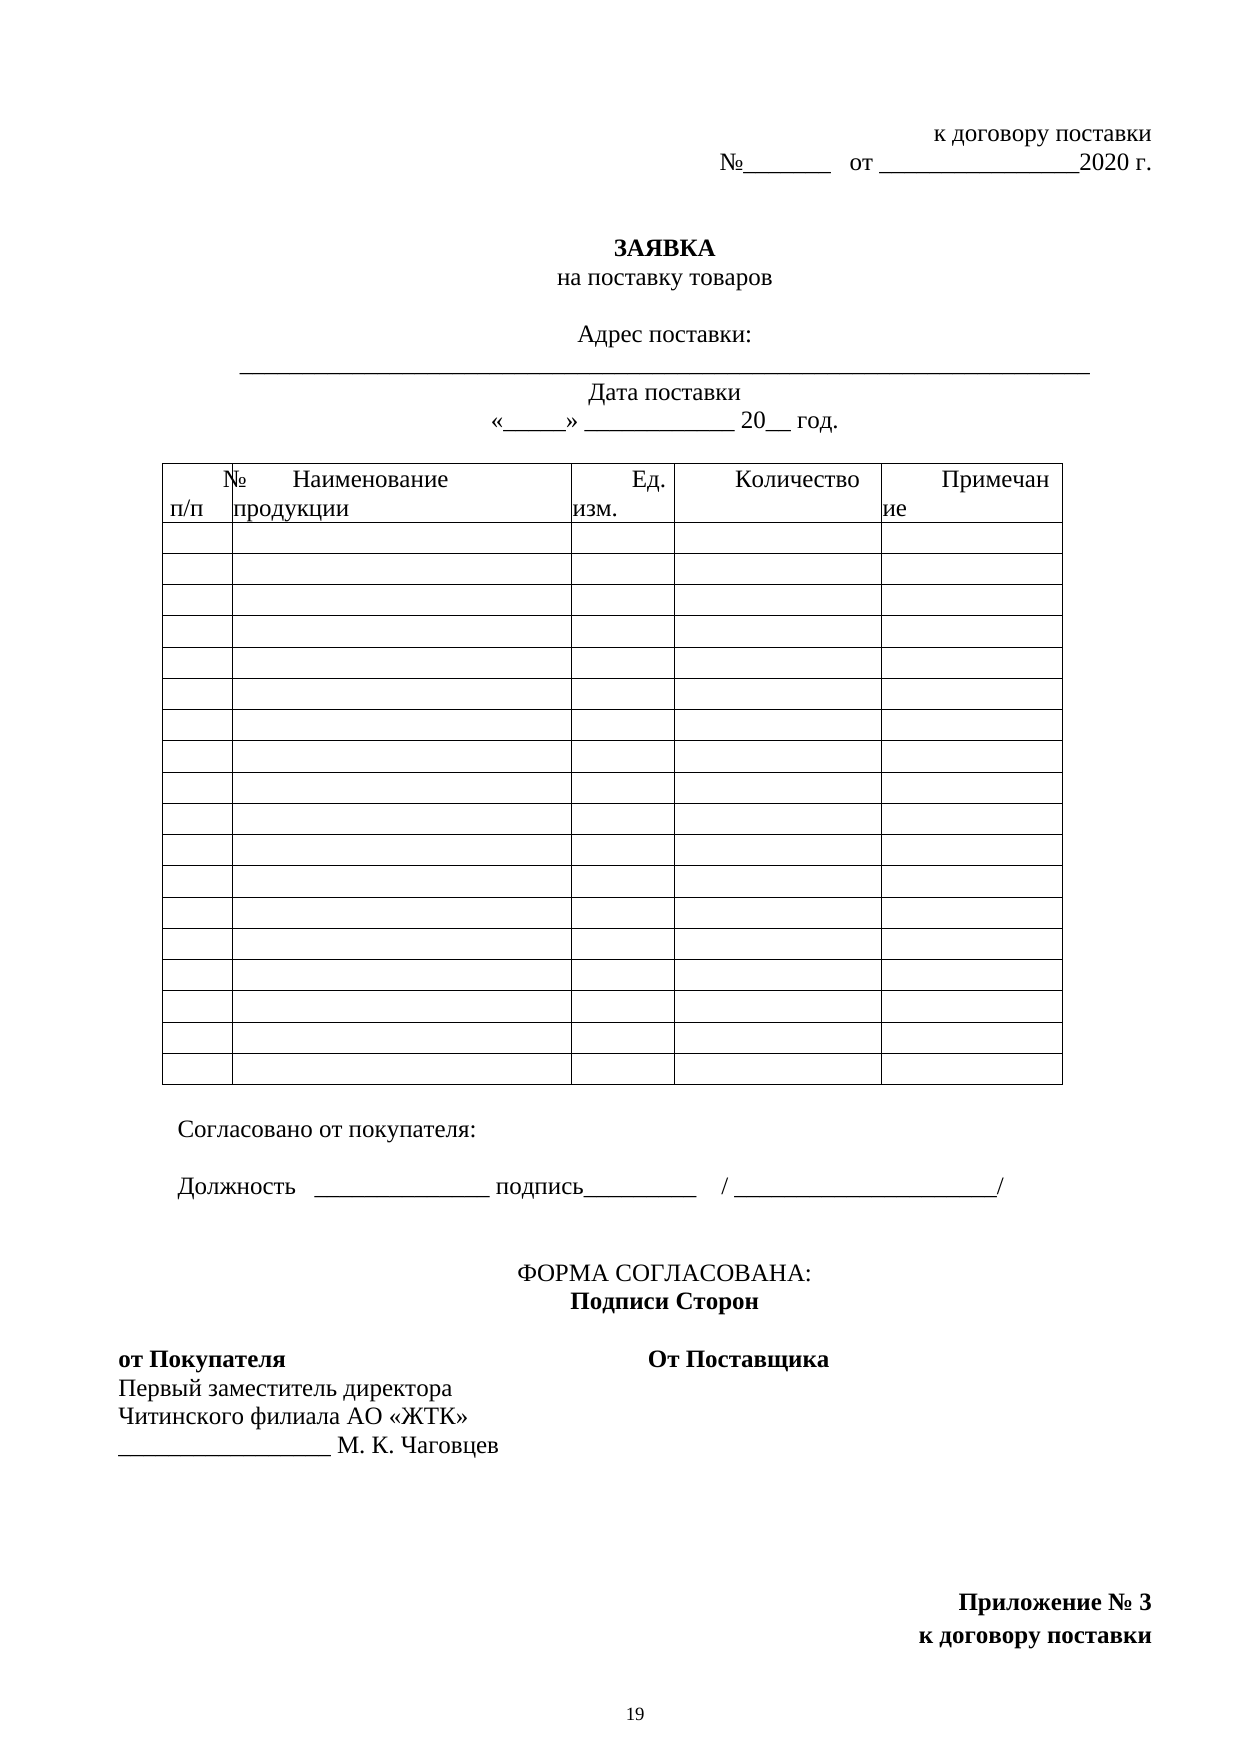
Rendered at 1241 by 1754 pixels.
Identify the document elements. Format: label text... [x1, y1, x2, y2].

table_cell [675, 929, 881, 959]
text ФОРМА СОГЛАСОВАНА: [118, 1258, 1152, 1286]
table_cell [675, 710, 881, 740]
table_cell [572, 585, 674, 615]
table_cell [882, 835, 1062, 865]
table_header Примечание [882, 464, 1062, 522]
text ЗАЯВКА [118, 233, 1152, 262]
table_cell [163, 523, 232, 553]
table_cell [163, 960, 232, 990]
table_cell [572, 898, 674, 928]
table_cell [572, 710, 674, 740]
table_header Количество [675, 464, 881, 522]
table_cell [882, 960, 1062, 990]
table_cell [675, 648, 881, 678]
table_cell [572, 741, 674, 772]
table_cell [572, 1054, 674, 1084]
table_cell [163, 804, 232, 834]
table_cell [882, 679, 1062, 709]
table_cell [882, 991, 1062, 1022]
table_cell [675, 585, 881, 615]
table_cell [882, 585, 1062, 615]
table_cell [233, 679, 571, 709]
table_cell [233, 960, 571, 990]
table_cell [163, 991, 232, 1022]
table_cell [163, 1054, 232, 1084]
table_cell [163, 710, 232, 740]
table_cell [572, 523, 674, 553]
table_cell [233, 741, 571, 772]
table_cell [163, 679, 232, 709]
table_cell [163, 866, 232, 897]
text «_____» ____________ 20__ год. [118, 406, 1152, 434]
table_cell [675, 866, 881, 897]
table_cell [572, 679, 674, 709]
table_cell [882, 554, 1062, 584]
table_cell [882, 710, 1062, 740]
table_cell [572, 960, 674, 990]
table_cell [882, 773, 1062, 803]
table_cell [882, 741, 1062, 772]
table_cell [675, 554, 881, 584]
text на поставку товаров [118, 262, 1152, 291]
table_cell [233, 835, 571, 865]
table_cell [675, 616, 881, 647]
table_cell [233, 585, 571, 615]
table_header От Поставщика [636, 1344, 1163, 1488]
table_cell [233, 866, 571, 897]
table_cell [675, 679, 881, 709]
table_cell [233, 616, 571, 647]
table_cell [675, 1054, 881, 1084]
table_cell [882, 616, 1062, 647]
table_cell [882, 1023, 1062, 1053]
table_cell [233, 898, 571, 928]
text Приложение № 3 [118, 1587, 1152, 1616]
table_cell [572, 554, 674, 584]
table_cell [233, 648, 571, 678]
table_cell [163, 898, 232, 928]
table_cell [163, 554, 232, 584]
text ____________________________________________________________________ [118, 348, 1152, 377]
table_cell [882, 866, 1062, 897]
table_cell [675, 804, 881, 834]
table_cell [163, 929, 232, 959]
table_cell [163, 835, 232, 865]
table_cell [572, 648, 674, 678]
table_cell [882, 523, 1062, 553]
table_cell [675, 898, 881, 928]
table_header Наименование продукции [233, 464, 571, 522]
table_cell [675, 773, 881, 803]
table_cell [572, 773, 674, 803]
text к договору поставки [118, 118, 1152, 147]
table_cell [675, 835, 881, 865]
table_cell [572, 1023, 674, 1053]
table_cell [882, 648, 1062, 678]
table_cell [882, 929, 1062, 959]
table_cell [572, 616, 674, 647]
table_cell [233, 710, 571, 740]
text Адрес поставки: [118, 319, 1152, 348]
table_cell [233, 804, 571, 834]
table_cell [675, 523, 881, 553]
table_cell [163, 773, 232, 803]
table_header № п/п [163, 464, 232, 522]
table_cell [675, 1023, 881, 1053]
table_cell [882, 804, 1062, 834]
table_cell [882, 1054, 1062, 1084]
table_cell [675, 991, 881, 1022]
table_cell [163, 741, 232, 772]
table_cell [163, 648, 232, 678]
table_cell [233, 1054, 571, 1084]
table_cell [882, 898, 1062, 928]
text Должность ______________ подпись_________ / _____________________/ [118, 1171, 1152, 1200]
table_cell [572, 866, 674, 897]
table_cell [163, 585, 232, 615]
table_cell [233, 773, 571, 803]
text Дата поставки [118, 377, 1152, 406]
table_cell [572, 804, 674, 834]
table_cell [675, 960, 881, 990]
text №_______ от ________________2020 г. [118, 147, 1152, 176]
table_cell [233, 929, 571, 959]
text Согласовано от покупателя: [118, 1114, 1152, 1143]
table_cell [675, 741, 881, 772]
table_header от Покупателя Первый заместитель директора Читинского филиала АО «ЖТК» _________________ М. К. Чаговцев [107, 1344, 636, 1488]
table_cell [233, 523, 571, 553]
text Подписи Сторон [118, 1286, 1152, 1315]
table_cell [572, 929, 674, 959]
table_cell [163, 616, 232, 647]
table_cell [233, 1023, 571, 1053]
table_header Ед.изм. [572, 464, 674, 522]
text к договору поставки [118, 1620, 1152, 1648]
table_cell [233, 554, 571, 584]
table_cell [163, 1023, 232, 1053]
table_cell [572, 835, 674, 865]
table_cell [572, 991, 674, 1022]
table_cell [233, 991, 571, 1022]
